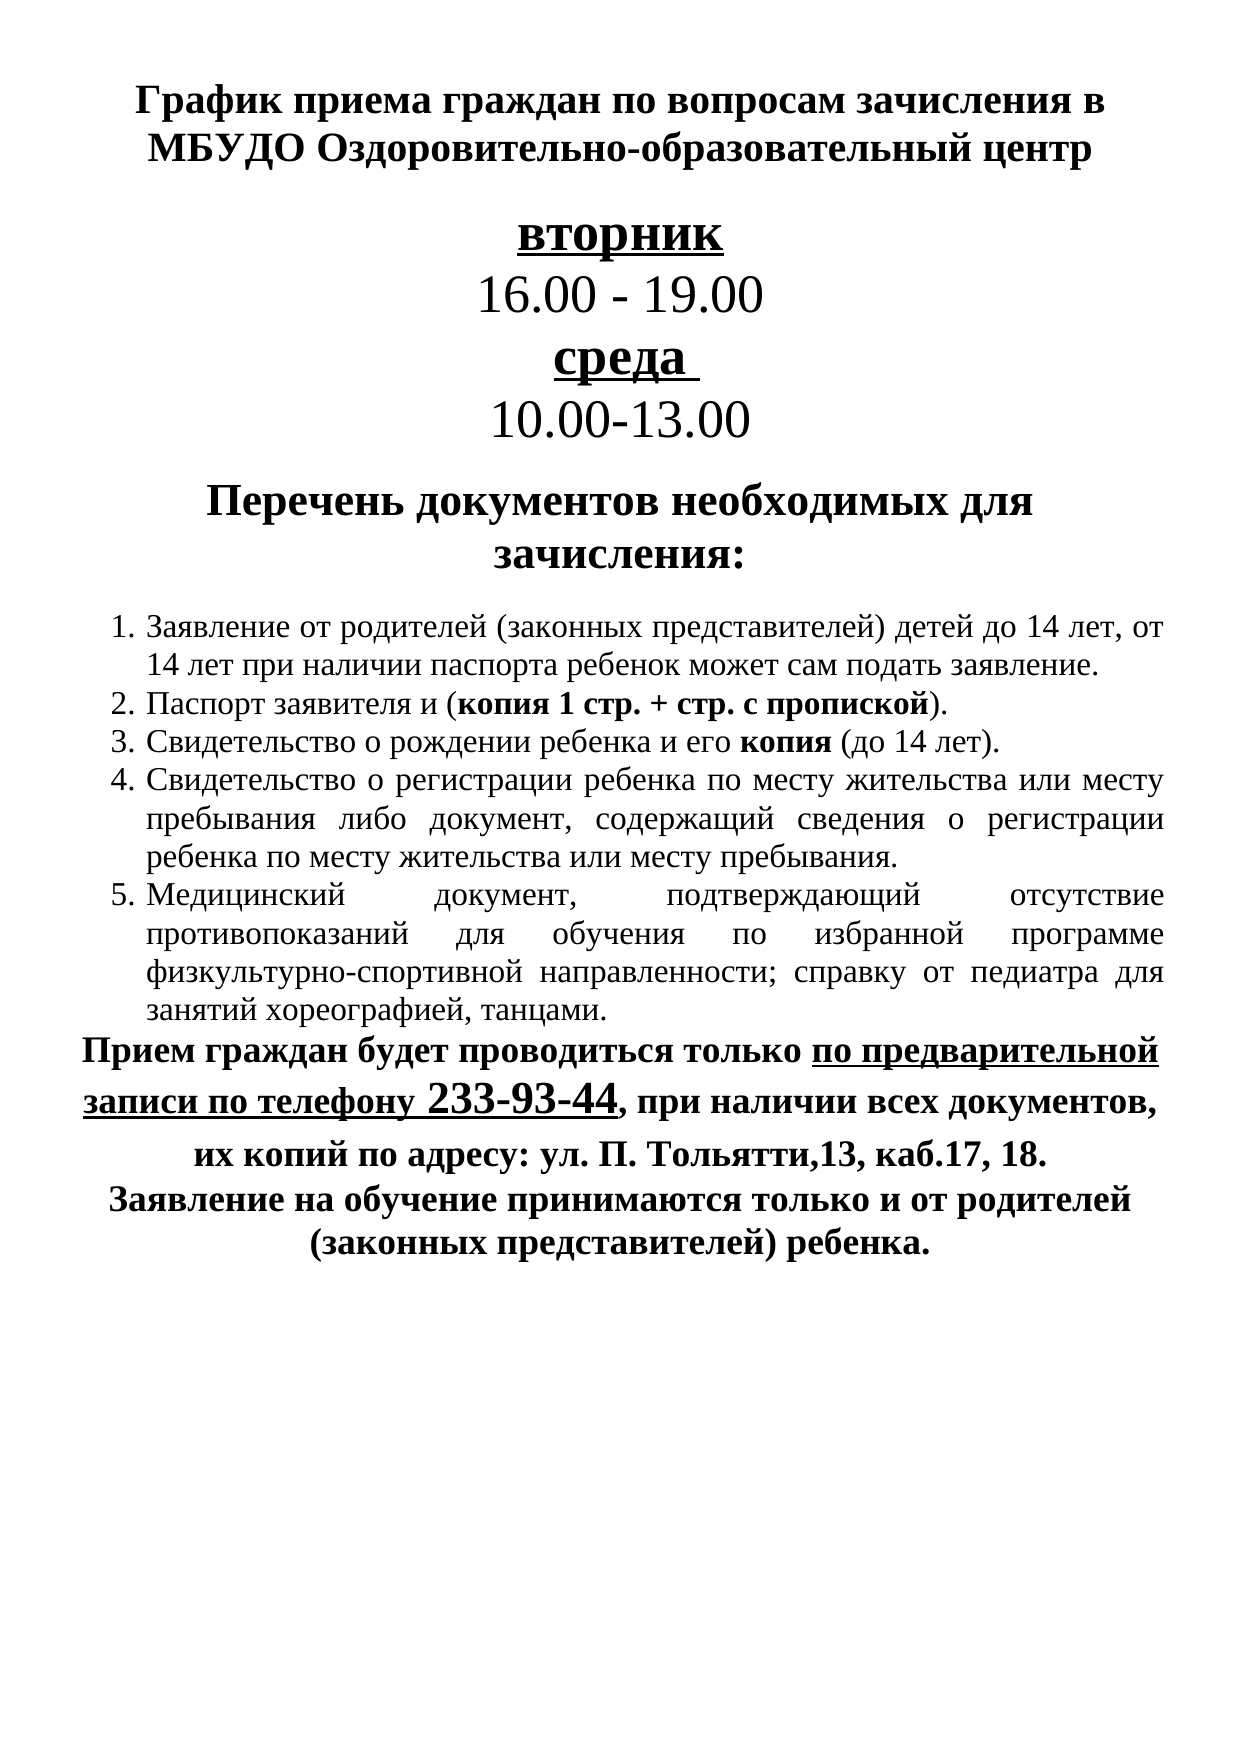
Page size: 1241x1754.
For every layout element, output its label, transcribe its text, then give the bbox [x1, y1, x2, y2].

text 16.00 - 19.00 [75, 262, 1165, 324]
text вторник [75, 199, 1165, 262]
list Свидетельство о регистрации ребенка по месту жительства или месту пребывания либо документ, содержащий сведения о регистрации ребенка по месту жительства или месту пребывания. [110, 759, 1165, 874]
list Свидетельство о рождении ребенка и его копия (до 14 лет). [110, 721, 1165, 759]
text Перечень документов необходимых для зачисления: [75, 473, 1165, 578]
list Медицинский документ, подтверждающий отсутствие противопоказаний для обучения по избранной программе физкультурно-спортивной направленности; справку от педиатра для занятий хореографией, танцами. [110, 874, 1165, 1028]
list Паспорт заявителя и (копия 1 стр. + стр. с пропиской). [110, 683, 1165, 721]
list Заявление от родителей (законных представителей) детей до 14 лет, от 14 лет при наличии паспорта ребенок может сам подать заявление. [110, 606, 1165, 683]
text Заявление на обучение принимаются только и от родителей (законных представителей) ребенка. [75, 1176, 1165, 1263]
text 10.00-13.00 [75, 386, 1165, 449]
text Прием граждан будет проводиться только по предварительной записи по телефону 233-93-44, при наличии всех документов, их копий по адресу: ул. П. Тольятти,13, каб.17, 18. [75, 1028, 1165, 1176]
text среда [75, 324, 1165, 386]
text График приема граждан по вопросам зачисления в МБУДО Оздоровительно-образовательный центр [75, 75, 1165, 171]
